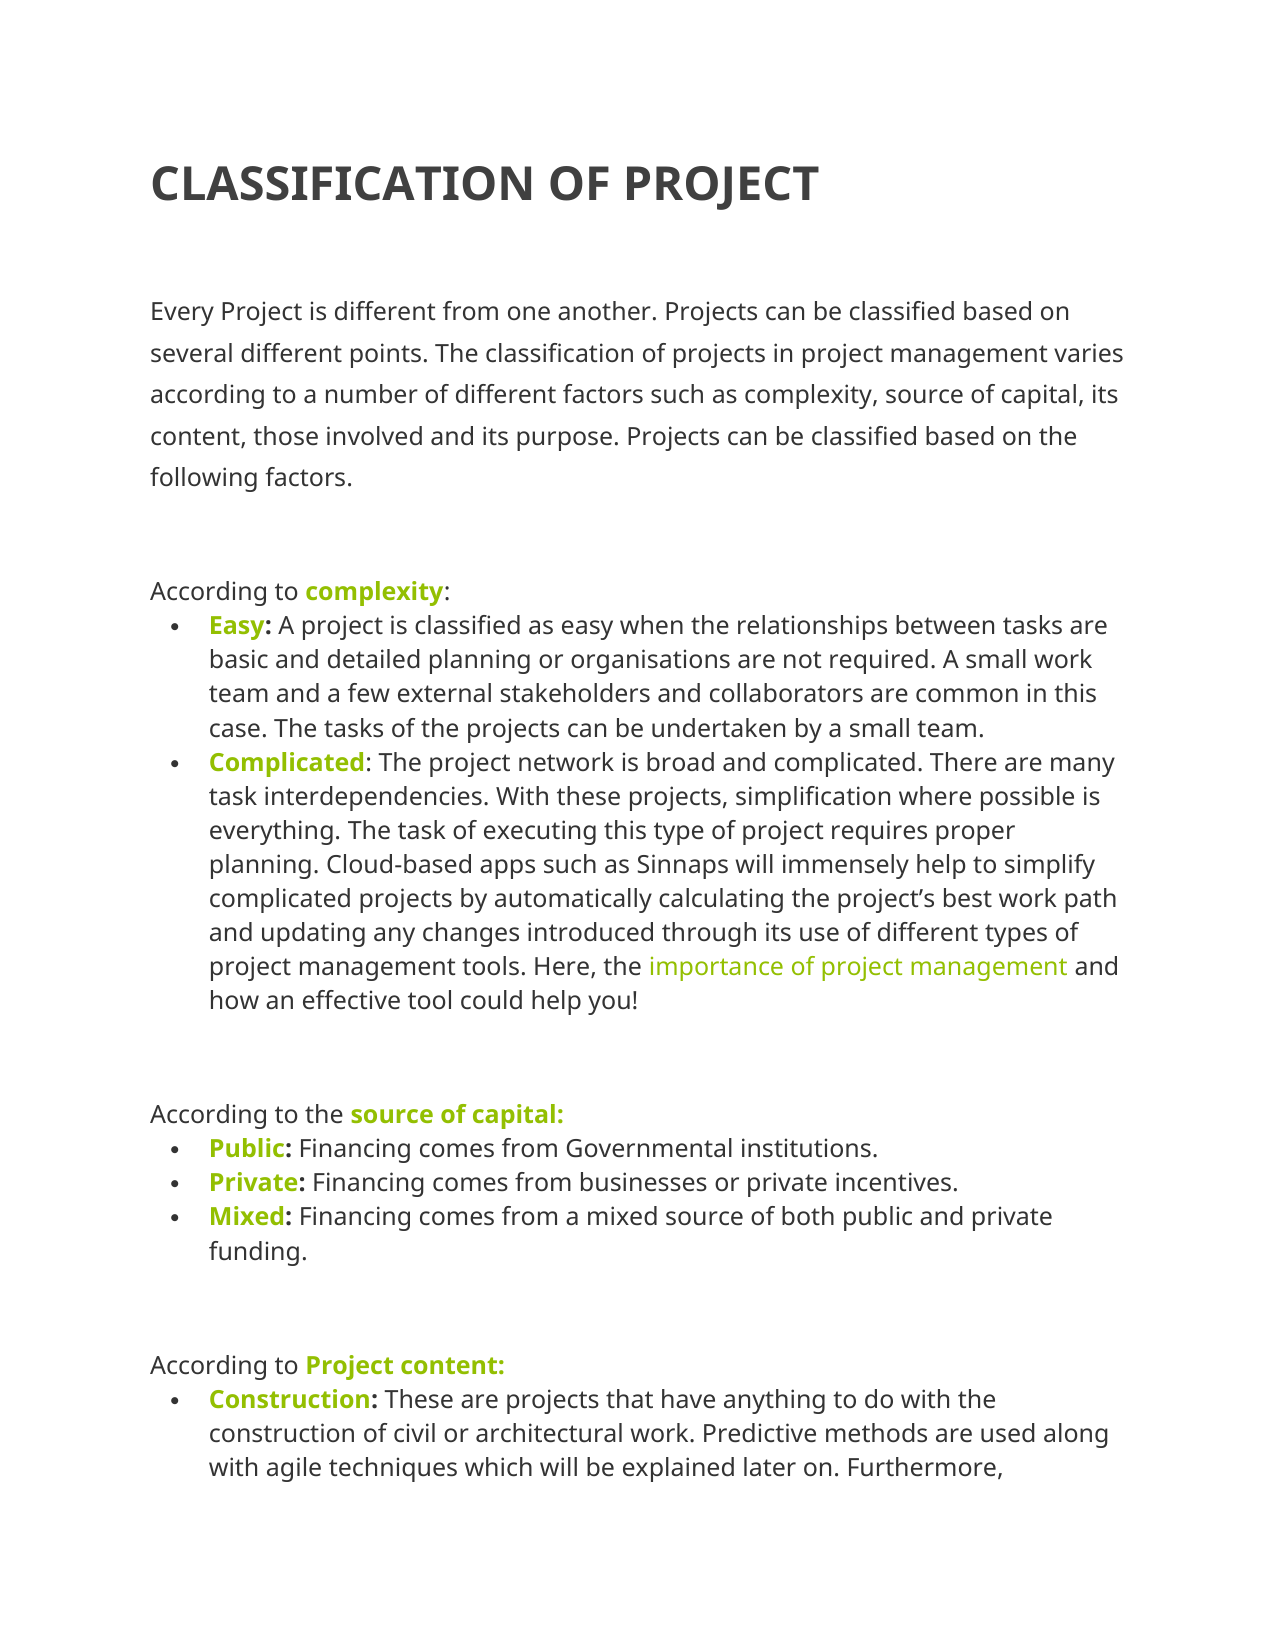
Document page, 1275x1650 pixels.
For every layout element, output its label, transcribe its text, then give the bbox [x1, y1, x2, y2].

list Private: Financing comes from businesses or private incentives. [171, 1165, 1125, 1199]
list Mixed: Financing comes from a mixed source of both public and private funding. [171, 1199, 1125, 1267]
text According to the source of capital: [150, 1089, 1125, 1131]
list Complicated: The project network is broad and complicated. There are many task interdependencies. With these projects, simplification where possible is everything. The task of executing this type of project requires proper planning. Cloud-based apps such as Sinnaps will immensely help to simplify complicated projects by automatically calculating the project’s best work path and updating any changes introduced through its use of different types of project management tools. Here, the importance of project management and how an effective tool could help you! [171, 744, 1125, 1017]
text According to complexity: [150, 567, 1125, 608]
text Every Project is different from one another. Projects can be classified based on several different points. The classification of projects in project management varies according to a number of different factors such as complexity, source of capital, its content, those involved and its purpose. Projects can be classified based on the following factors. [150, 287, 1125, 494]
list Easy: A project is classified as easy when the relationships between tasks are basic and detailed planning or organisations are not required. A small work team and a few external stakeholders and collaborators are common in this case. The tasks of the projects can be undertaken by a small team. [171, 608, 1125, 744]
list Public: Financing comes from Governmental institutions. [171, 1131, 1125, 1165]
text According to Project content: [150, 1340, 1125, 1381]
text CLASSIFICATION OF PROJECT [150, 150, 1125, 214]
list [171, 1381, 1125, 1483]
